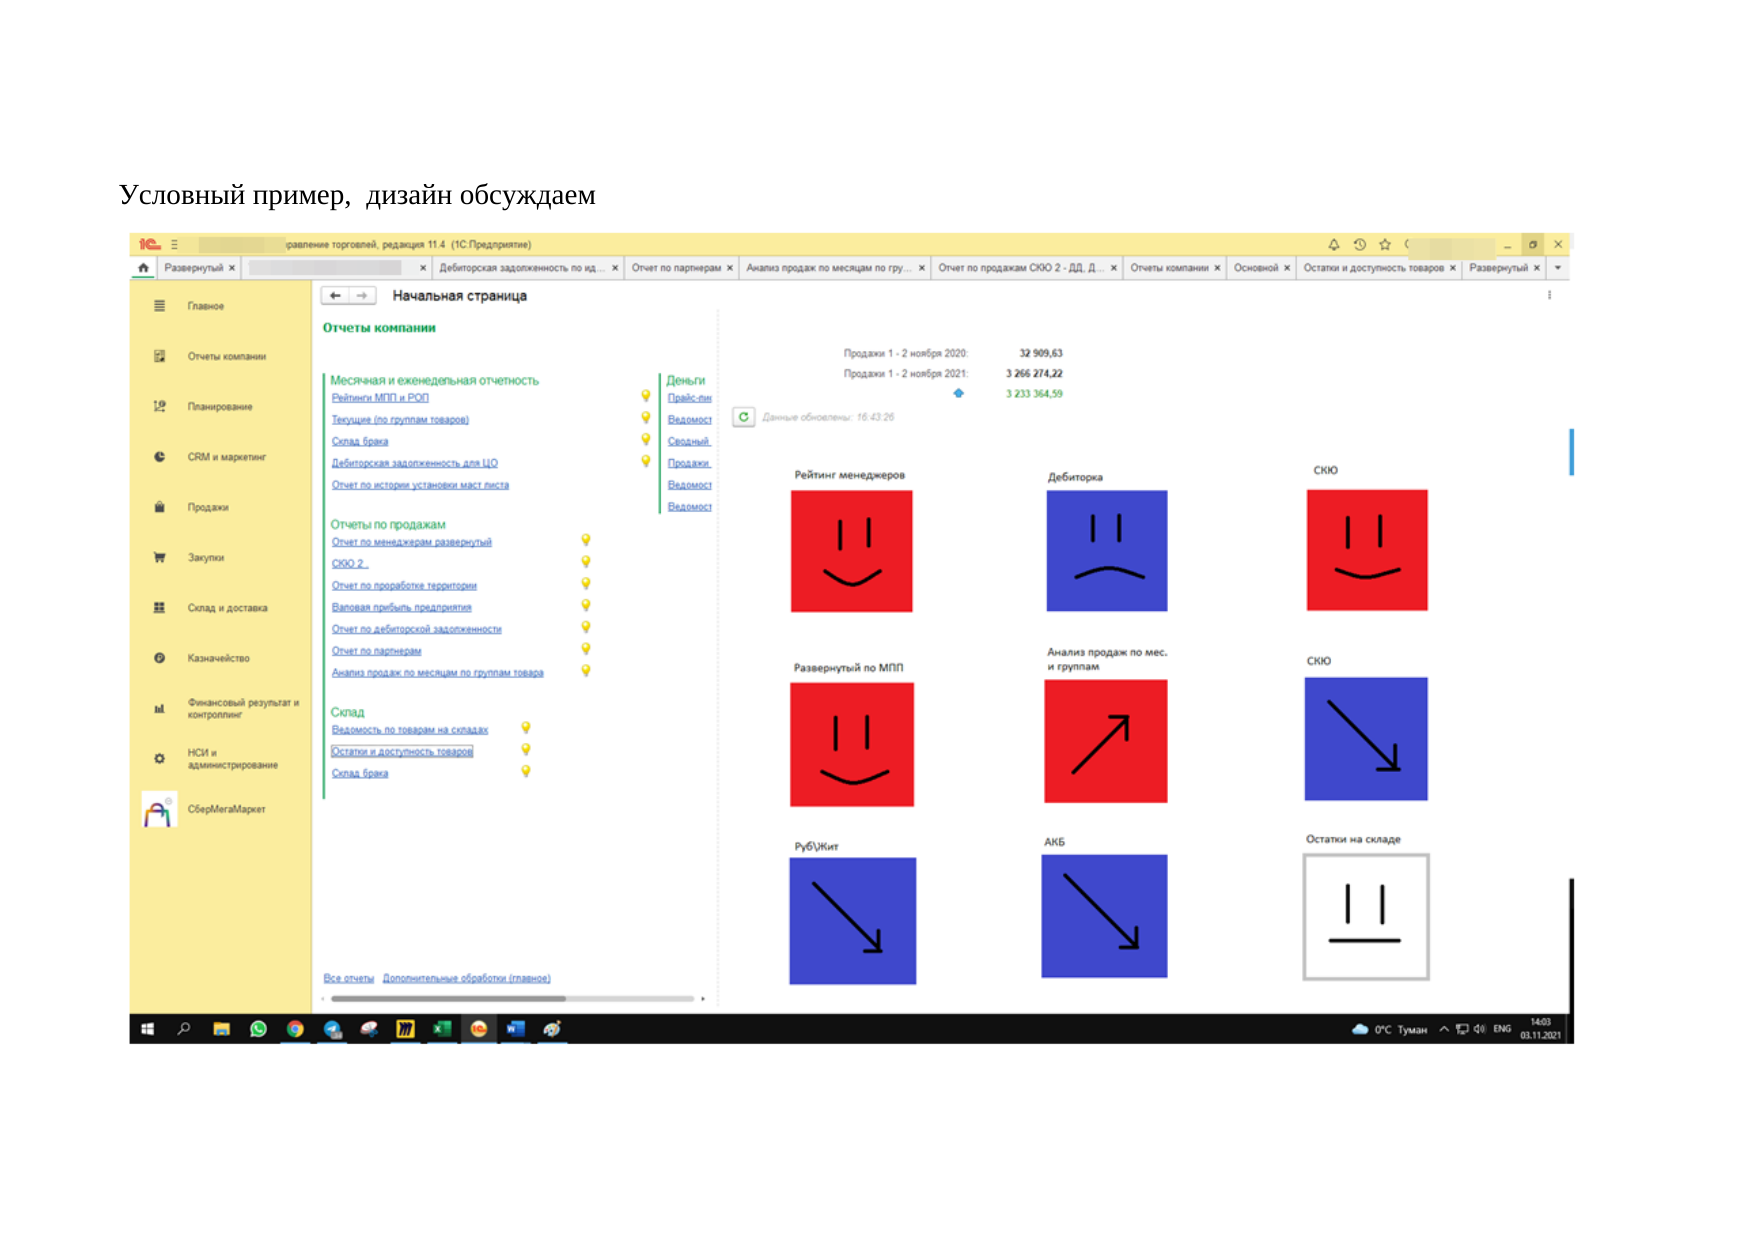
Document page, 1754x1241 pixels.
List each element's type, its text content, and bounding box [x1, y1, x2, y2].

picture [123, 230, 1615, 1074]
text Условный пример, дизайн обсуждаем [118, 177, 1636, 211]
